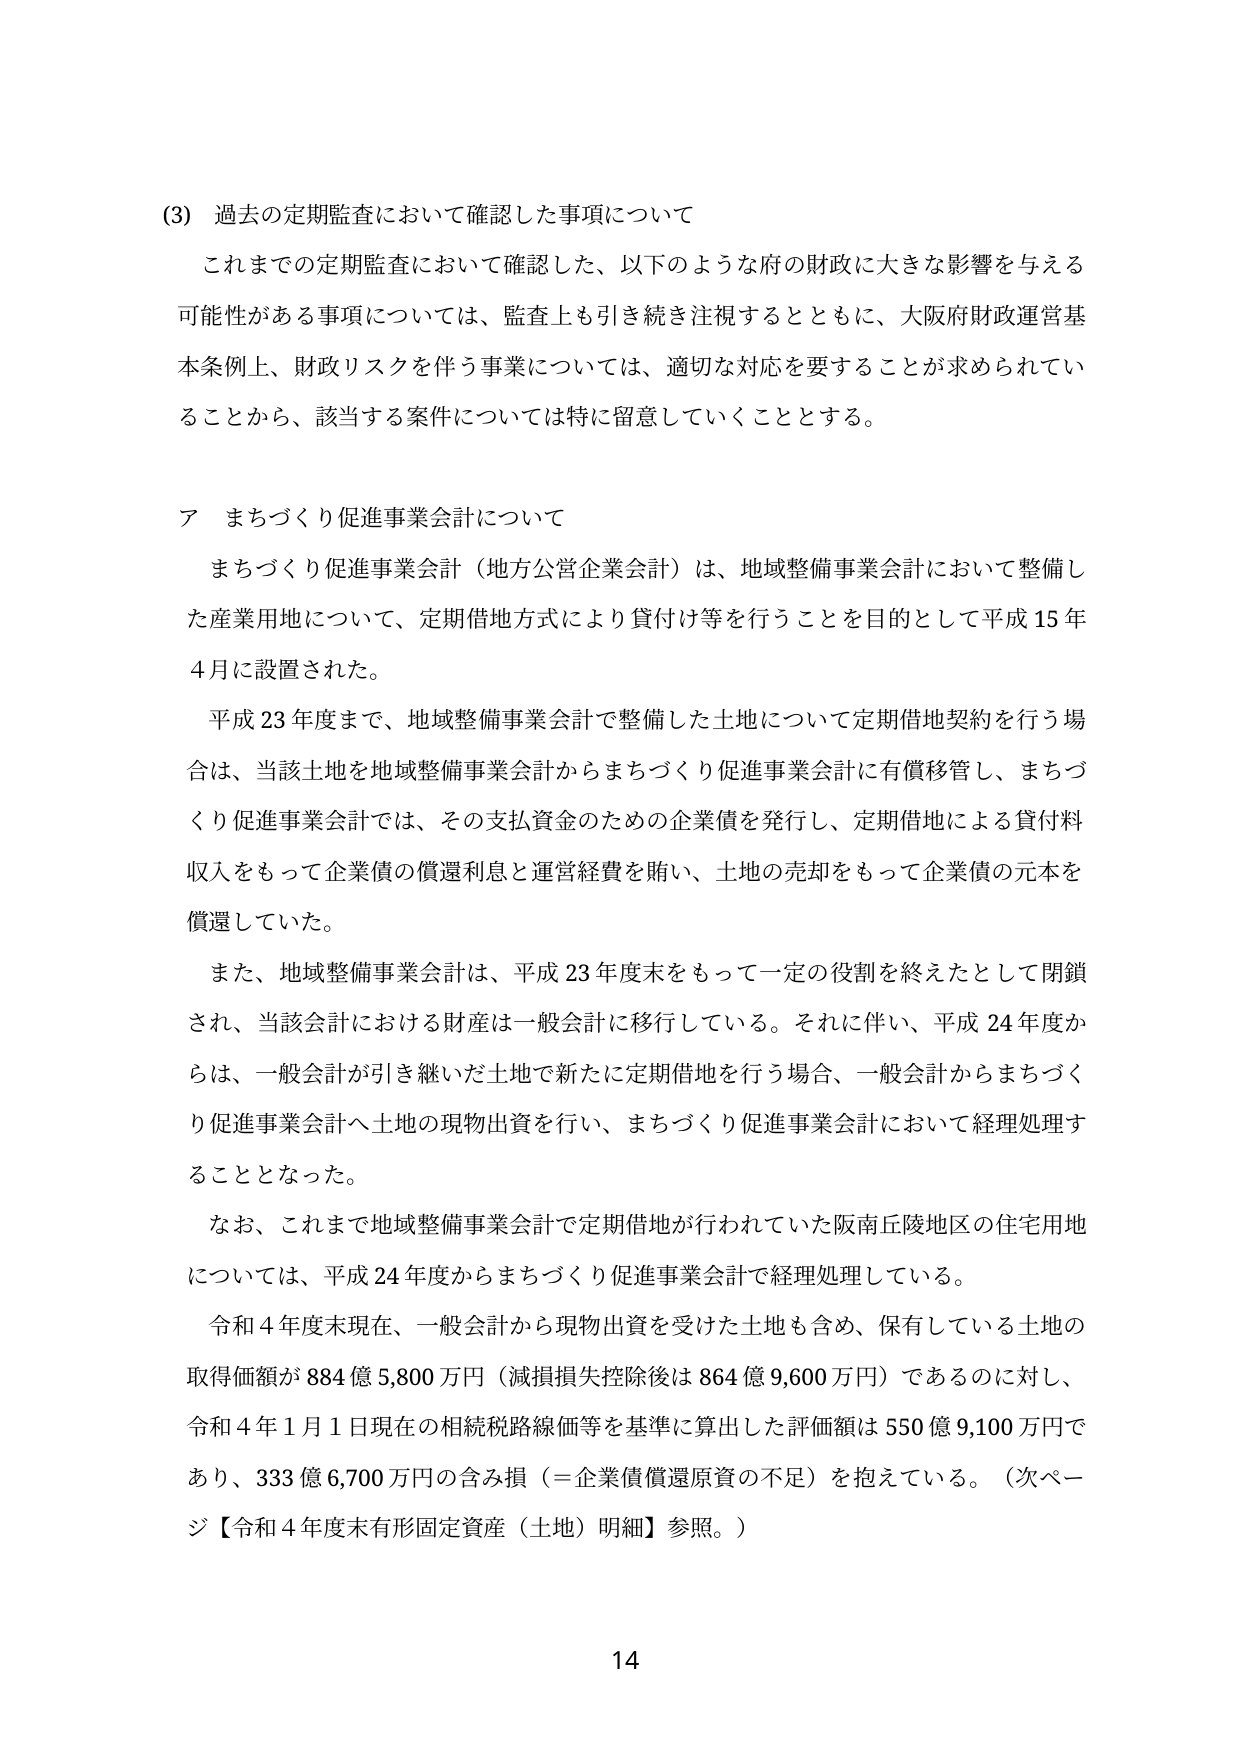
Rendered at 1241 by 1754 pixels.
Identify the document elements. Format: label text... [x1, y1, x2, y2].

text また、地域整備事業会計は、平成23年度末をもって一定の役割を終えたとして閉鎖され、当該会計における財産は一般会計に移行している。それに伴い、平成24年度からは、一般会計が引き継いだ土地で新たに定期借地を行う場合、一般会計からまちづくり促進事業会計へ土地の現物出資を行い、まちづくり促進事業会計において経理処理することとなった。 [186, 946, 1087, 1199]
text 令和４年度末現在、一般会計から現物出資を受けた土地も含め、保有している土地の取得価額が884億5,800万円（減損損失控除後は864億9,600万円）であるのに対し、令和４年１月１日現在の相続税路線価等を基準に算出した評価額は550億9,100万円であり、333億6,700万円の含み損（＝企業債償還原資の不足）を抱えている。（次ページ【令和４年度末有形固定資産（土地）明細】参照。） [186, 1300, 1087, 1552]
text ア まちづくり促進事業会計について [173, 491, 1087, 542]
text なお、これまで地域整備事業会計で定期借地が行われていた阪南丘陵地区の住宅用地については、平成24年度からまちづくり促進事業会計で経理処理している。 [186, 1199, 1087, 1300]
text これまでの定期監査において確認した、以下のような府の財政に大きな影響を与える可能性がある事項については、監査上も引き続き注視するとともに、大阪府財政運営基本条例上、財政リスクを伴う事業については、適切な対応を要することが求められていることから、該当する案件については特に留意していくこととする。 [177, 239, 1087, 441]
text 平成23年度まで、地域整備事業会計で整備した土地について定期借地契約を行う場合は、当該土地を地域整備事業会計からまちづくり促進事業会計に有償移管し、まちづくり促進事業会計では、その支払資金のための企業債を発行し、定期借地による貸付料収入をもって企業債の償還利息と運営経費を賄い、土地の売却をもって企業債の元本を償還していた。 [186, 693, 1087, 946]
text まちづくり促進事業会計（地方公営企業会計）は、地域整備事業会計において整備した産業用地について、定期借地方式により貸付け等を行うことを目的として平成15年４月に設置された。 [186, 542, 1087, 693]
text (3) 過去の定期監査において確認した事項について [162, 188, 1087, 239]
